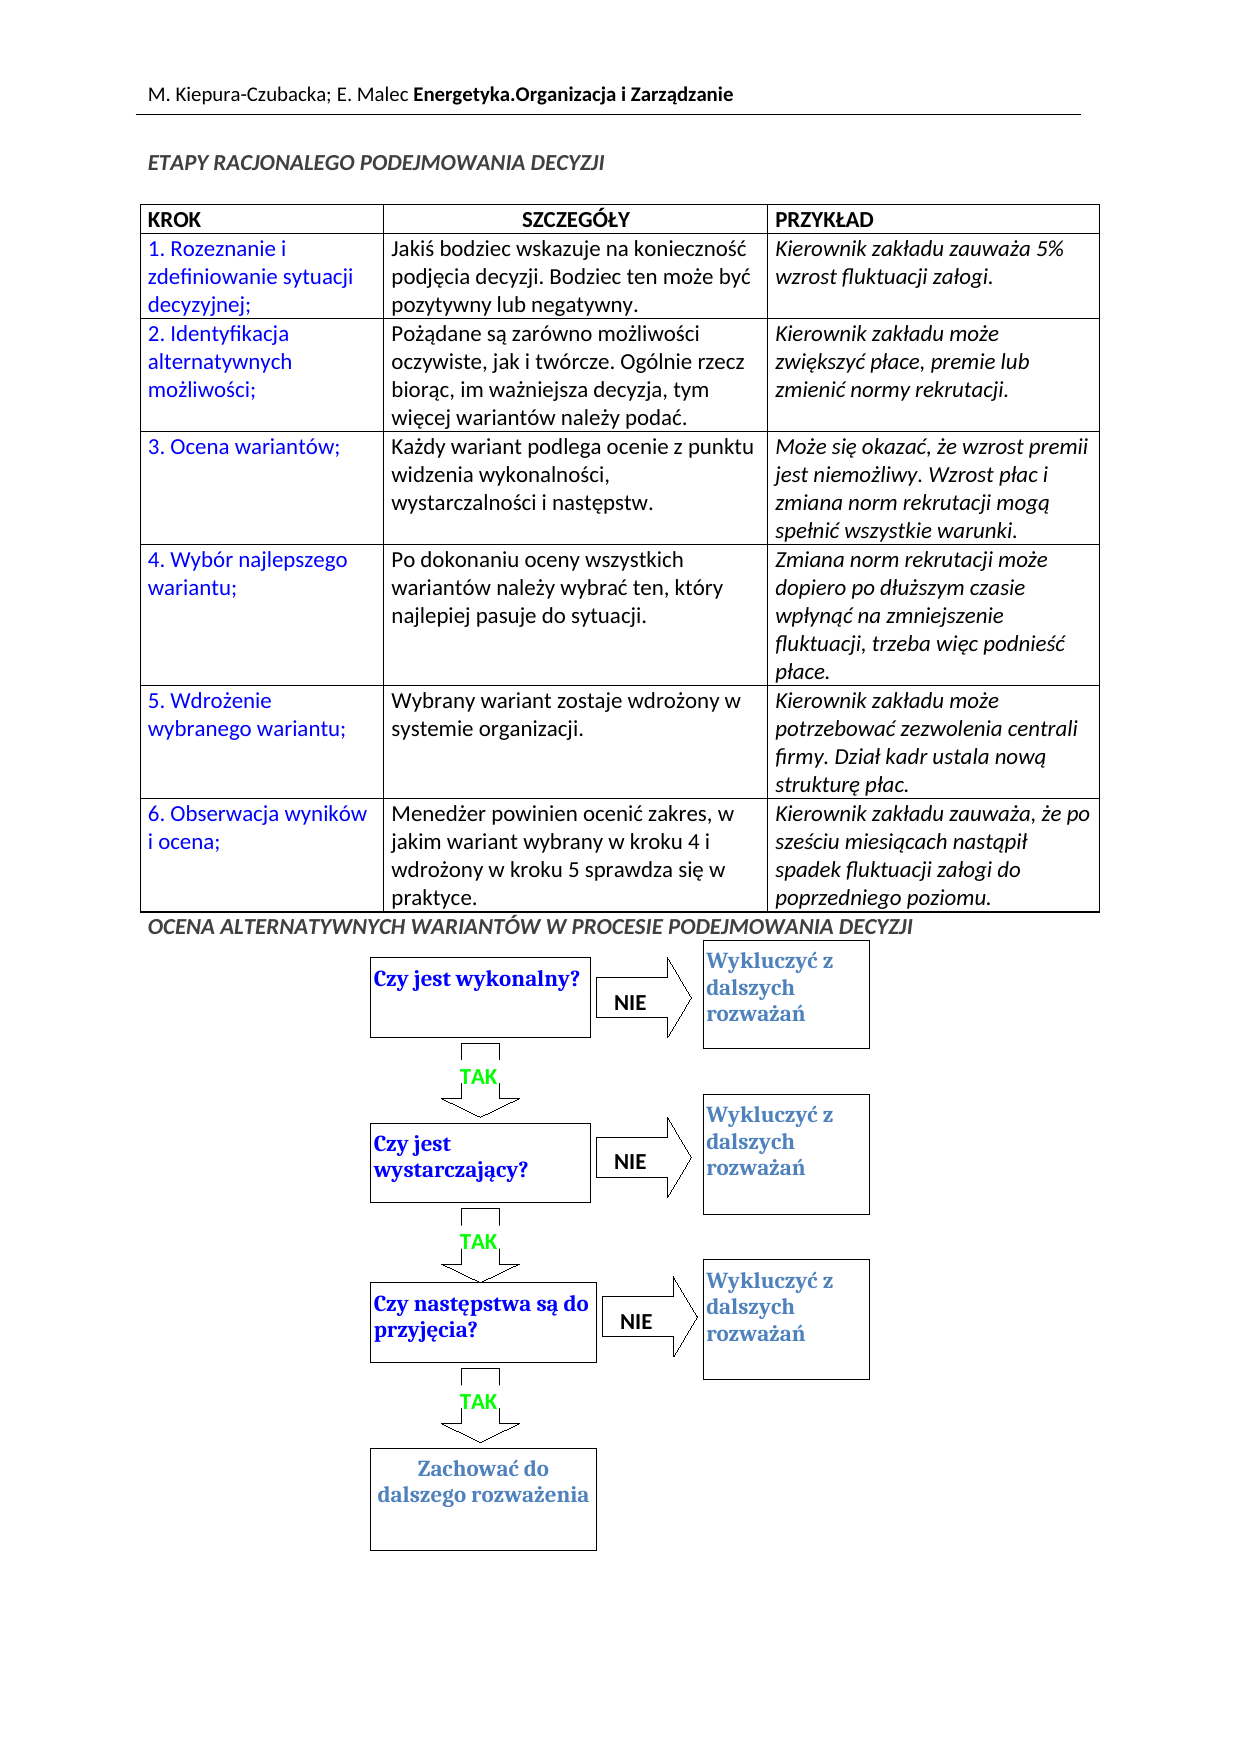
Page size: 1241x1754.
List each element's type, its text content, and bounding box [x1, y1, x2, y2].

table_cell Jakiś bodziec wskazuje na konieczność podjęcia decyzji. Bodziec ten może być pozytywny lub negatywny. [384, 234, 767, 318]
table_cell 6. Obserwacja wyników i ocena; [141, 799, 383, 911]
table_cell 1. Rozeznanie i zdefiniowanie sytuacji decyzyjnej; [141, 234, 383, 318]
table_cell Może się okazać, że wzrost premii jest niemożliwy. Wzrost płac i zmiana norm rekrutacji mogą spełnić wszystkie warunki. [768, 432, 1099, 544]
table_cell 3. Ocena wariantów; [141, 432, 383, 544]
table_cell Zmiana norm rekrutacji może dopiero po dłuższym czasie wpłynąć na zmniejszenie fluktuacji, trzeba więc podnieść płace. [768, 545, 1099, 685]
table_cell Kierownik zakładu może potrzebować zezwolenia centrali firmy. Dział kadr ustala nową strukturę płac. [768, 686, 1099, 798]
table_header SZCZEGÓŁY [384, 205, 767, 233]
table_cell Każdy wariant podlega ocenie z punktu widzenia wykonalności, wystarczalności i następstw. [384, 432, 767, 544]
table_cell 2. Identyfikacja alternatywnych możliwości; [141, 319, 383, 431]
table_cell 5. Wdrożenie wybranego wariantu; [141, 686, 383, 798]
subtitle ETAPY RACJONALEGO PODEJMOWANIA DECYZJI [148, 148, 1093, 176]
table_cell Kierownik zakładu może zwiększyć płace, premie lub zmienić normy rekrutacji. [768, 319, 1099, 431]
table_cell Kierownik zakładu zauważa 5% wzrost fluktuacji załogi. [768, 234, 1099, 318]
table_cell Kierownik zakładu zauważa, że po sześciu miesiącach nastąpił spadek fluktuacji załogi do poprzedniego poziomu. [768, 799, 1099, 911]
subtitle OCENA ALTERNATYWNYCH WARIANTÓW W PROCESIE PODEJMOWANIA DECYZJI [148, 913, 1093, 941]
table_cell Pożądane są zarówno możliwości oczywiste, jak i twórcze. Ogólnie rzecz biorąc, im ważniejsza decyzja, tym więcej wariantów należy podać. [384, 319, 767, 431]
table_header KROK [141, 205, 383, 233]
table_header PRZYKŁAD [768, 205, 1099, 233]
table_cell 4. Wybór najlepszego wariantu; [141, 545, 383, 685]
table_cell Wybrany wariant zostaje wdrożony w systemie organizacji. [384, 686, 767, 798]
table_cell Menedżer powinien ocenić zakres, w jakim wariant wybrany w kroku 4 i wdrożony w kroku 5 sprawdza się w praktyce. [384, 799, 767, 911]
table_cell Po dokonaniu oceny wszystkich wariantów należy wybrać ten, który najlepiej pasuje do sytuacji. [384, 545, 767, 685]
